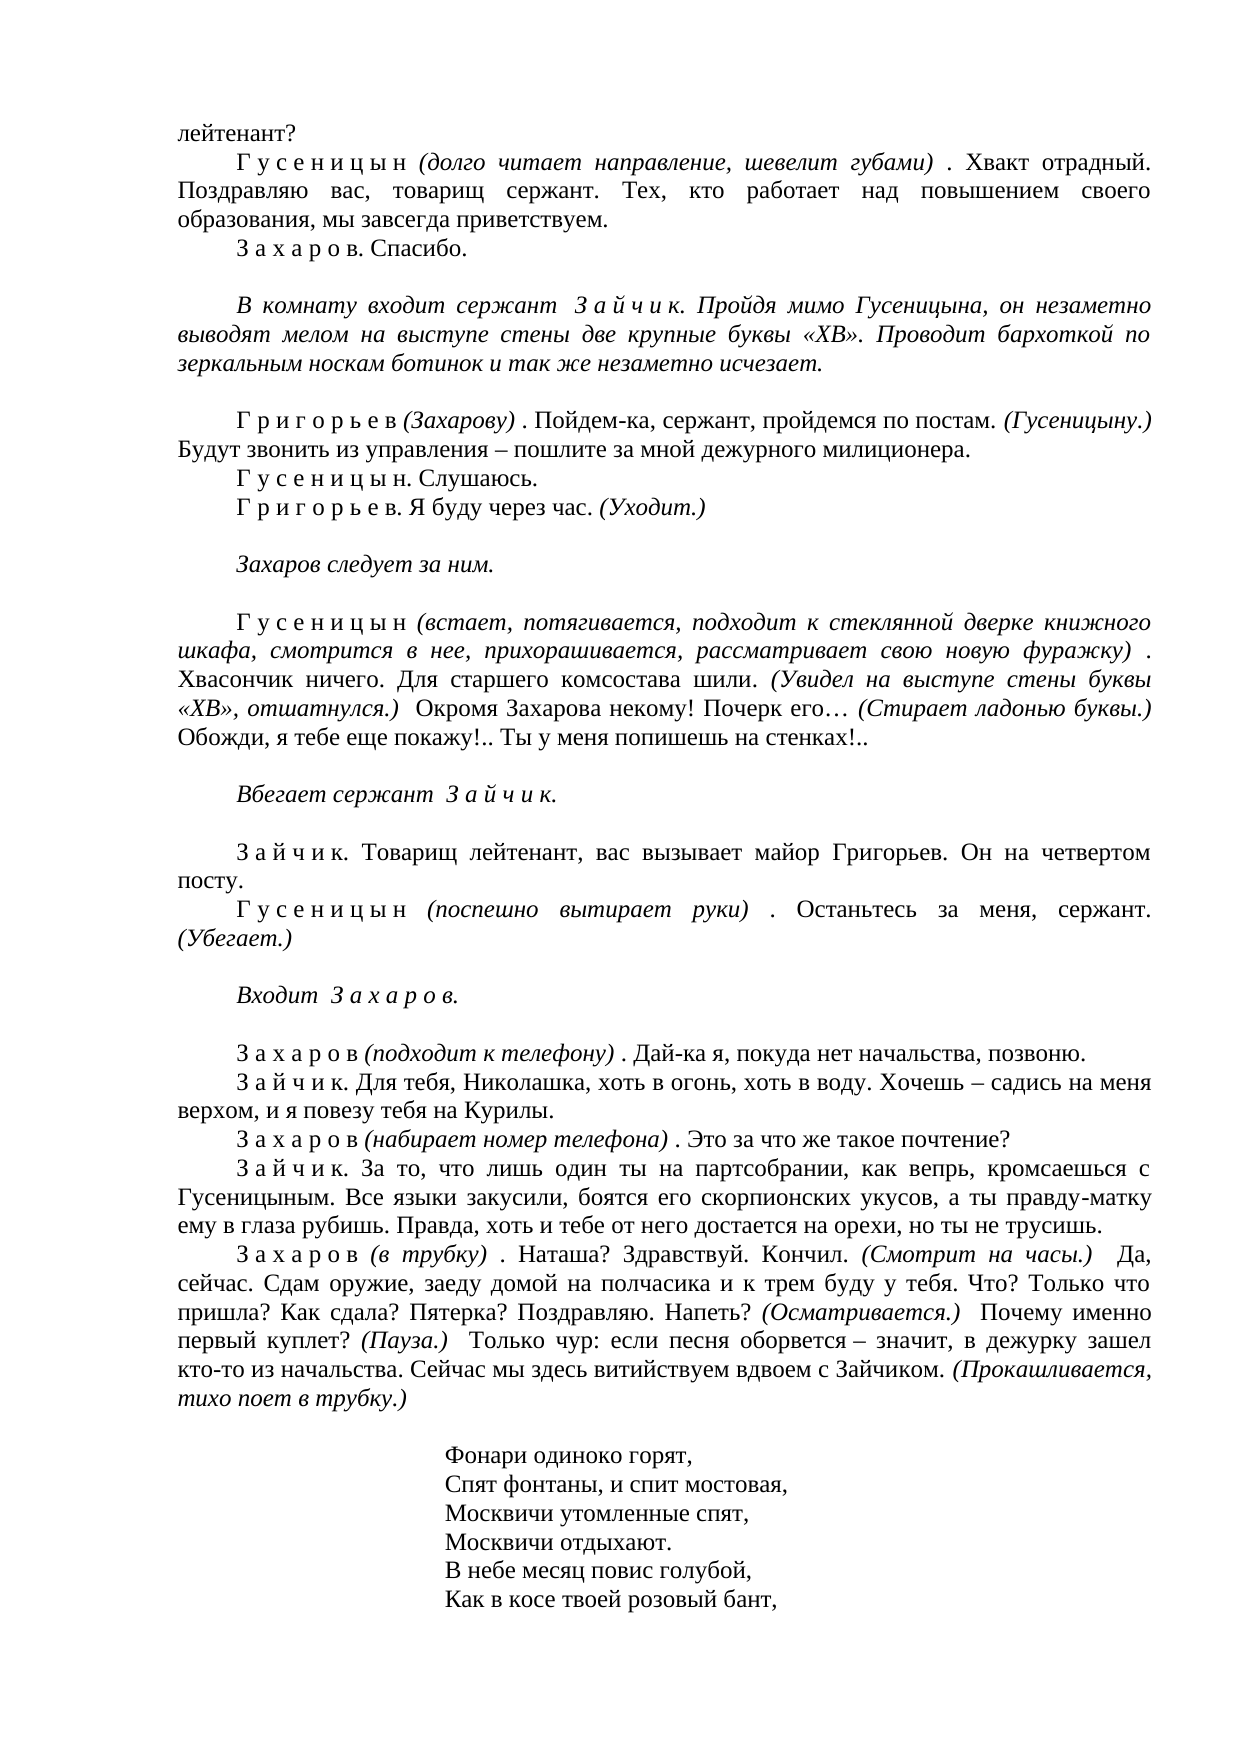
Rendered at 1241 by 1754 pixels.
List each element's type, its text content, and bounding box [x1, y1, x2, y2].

text Вбегает сержант З а й ч и к. [177, 779, 1152, 808]
text З а й ч и к. Для тебя, Николашка, хоть в огонь, хоть в воду. Хочешь – садись на меня верхом, и я повезу тебя на Курилы. [177, 1067, 1152, 1124]
text Г у с е н и ц ы н (долго читает направление, шевелит губами) . Хвакт отрадный. Поздравляю вас, товарищ сержант. Тех, кто работает над повышением своего образования, мы завсегда приветствуем. [177, 147, 1152, 233]
text Г у с е н и ц ы н. Слушаюсь. [177, 463, 1152, 492]
text Входит З а х а р о в. [177, 981, 1152, 1009]
text Г р и г о р ь е в. Я буду через час. (Уходит.) [177, 492, 1152, 521]
text Фонари одиноко горят, [386, 1441, 1089, 1469]
text Г у с е н и ц ы н (встает, потягивается, подходит к стеклянной дверке книжного шкафа, смотрится в нее, прихорашивается, рассматривает свою новую фуражку) . Хвасончик ничего. Для старшего комсостава шили. (Увидел на выступе стены буквы «ХВ», отшатнулся.) Окромя Захарова некому! Почерк его… (Стирает ладонью буквы.) Обожди, я тебе еще покажу!.. Ты у меня попишешь на стенках!.. [177, 607, 1152, 751]
text З а х а р о в (в трубку) . Наташа? Здравствуй. Кончил. (Смотрит на часы.) Да, сейчас. Сдам оружие, заеду домой на полчасика и к трем буду у тебя. Что? Только что пришла? Как сдала? Пятерка? Поздравляю. Напеть? (Осматривается.) Почему именно первый куплет? (Пауза.) Только чур: если песня оборвется – значит, в дежурку зашел кто-то из начальства. Сейчас мы здесь витийствуем вдвоем с Зайчиком. (Прокашливается, тихо поет в трубку.) [177, 1239, 1152, 1412]
text В комнату входит сержант З а й ч и к. Пройдя мимо Гусеницына, он незаметно выводят мелом на выступе стены две крупные буквы «ХВ». Проводит бархоткой по зеркальным носкам ботинок и так же незаметно исчезает. [177, 291, 1152, 377]
text В небе месяц повис голубой, [386, 1556, 1089, 1584]
text Г р и г о р ь е в (Захарову) . Пойдем-ка, сержант, пройдемся по постам. (Гусеницыну.) Будут звонить из управления – пошлите за мной дежурного милиционера. [177, 406, 1152, 463]
text З а х а р о в (подходит к телефону) . Дай-ка я, покуда нет начальства, позвоню. [177, 1038, 1152, 1067]
text Захаров следует за ним. [177, 549, 1152, 578]
text Москвичи утомленные спят, [386, 1498, 1089, 1527]
text З а й ч и к. Товарищ лейтенант, вас вызывает майор Григорьев. Он на четвертом посту. [177, 837, 1152, 894]
text З а х а р о в (набирает номер телефона) . Это за что же такое почтение? [177, 1124, 1152, 1153]
text З а й ч и к. За то, что лишь один ты на партсобрании, как вепрь, кромсаешься с Гусеницыным. Все языки закусили, боятся его скорпионских укусов, а ты правду-матку ему в глаза рубишь. Правда, хоть и тебе от него достается на орехи, но ты не трусишь. [177, 1153, 1152, 1239]
text Москвичи отдыхают. [386, 1527, 1089, 1556]
text Г у с е н и ц ы н (поспешно вытирает руки) . Останьтесь за меня, сержант. (Убегает.) [177, 894, 1152, 952]
text З а х а р о в. Спасибо. [177, 233, 1152, 262]
text Спят фонтаны, и спит мостовая, [386, 1469, 1089, 1498]
text Как в косе твоей розовый бант, [386, 1584, 1089, 1613]
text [177, 118, 1152, 147]
